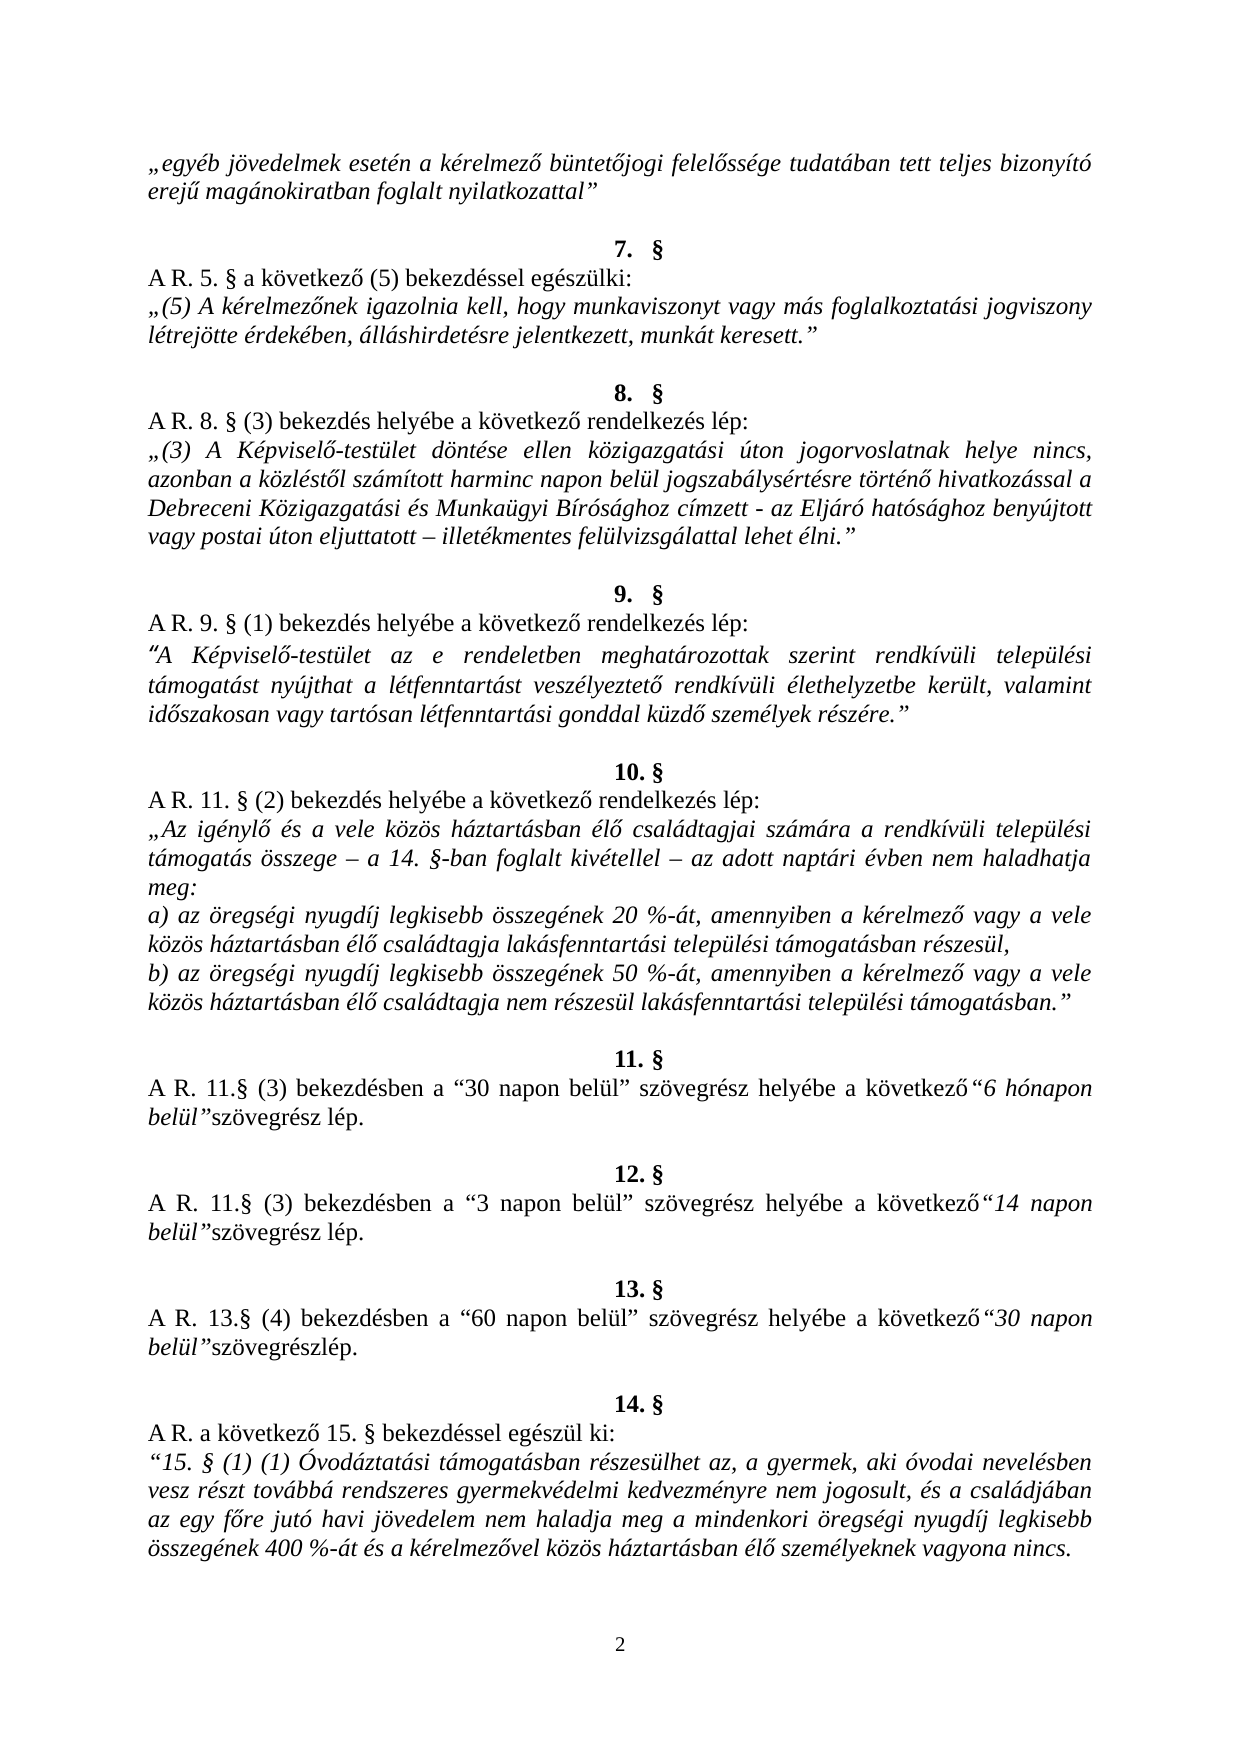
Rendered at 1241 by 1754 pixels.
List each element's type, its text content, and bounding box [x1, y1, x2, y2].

text b) az öregségi nyugdíj legkisebb összegének 50 %-át, amennyiben a kérelmező vagy a vele közös háztartásban élő családtagja nem részesül lakásfenntartási települési támogatásban.” [148, 958, 1093, 1015]
list § [185, 1389, 1093, 1418]
list § [185, 234, 1093, 263]
text A R. 9. § (1) bekezdés helyébe a következő rendelkezés lép: [148, 608, 1093, 636]
text „(3) A Képviselő-testület döntése ellen közigazgatási úton jogorvoslatnak helye nincs, azonban a közléstől számított harminc napon belül jogszabálysértésre történő hivatkozással a Debreceni Közigazgatási és Munkaügyi Bírósághoz címzett - az Eljáró hatósághoz benyújtott vagy postai úton eljuttatott – illetékmentes felülvizsgálattal lehet élni.” [148, 435, 1093, 550]
list § [185, 757, 1093, 785]
text “A Képviselő-testület az e rendeletben meghatározottak szerint rendkívüli települési támogatást nyújthat a létfenntartást veszélyeztető rendkívüli élethelyzetbe került, valamint időszakosan vagy tartósan létfenntartási gonddal küzdő személyek részére.” [148, 636, 1093, 728]
text A R. a következő 15. § bekezdéssel egészül ki: [148, 1418, 1093, 1447]
text A R. 11.§ (3) bekezdésben a “3 napon belül” szövegrész helyébe a következő“14 napon belül”szövegrész lép. [148, 1188, 1093, 1245]
text „egyéb jövedelmek esetén a kérelmező büntetőjogi felelőssége tudatában tett teljes bizonyító erejű magánokiratban foglalt nyilatkozattal” [148, 148, 1093, 205]
list § [185, 1044, 1093, 1073]
text a) az öregségi nyugdíj legkisebb összegének 20 %-át, amennyiben a kérelmező vagy a vele közös háztartásban élő családtagja lakásfenntartási települési támogatásban részesül, [148, 900, 1093, 958]
text “15. § (1) (1) Óvodáztatási támogatásban részesülhet az, a gyermek, aki óvodai nevelésben vesz részt továbbá rendszeres gyermekvédelmi kedvezményre nem jogosult, és a családjában az egy főre jutó havi jövedelem nem haladja meg a mindenkori öregségi nyugdíj legkisebb összegének 400 %-át és a kérelmezővel közös háztartásban élő személyeknek vagyona nincs. [148, 1447, 1093, 1562]
list § [185, 1274, 1093, 1303]
text „(5) A kérelmezőnek igazolnia kell, hogy munkaviszonyt vagy más foglalkoztatási jogviszony létrejötte érdekében, álláshirdetésre jelentkezett, munkát keresett.” [148, 291, 1093, 349]
text A R. 8. § (3) bekezdés helyébe a következő rendelkezés lép: [148, 406, 1093, 435]
text „Az igénylő és a vele közös háztartásban élő családtagjai számára a rendkívüli települési támogatás összege – a 14. §-ban foglalt kivétellel – az adott naptári évben nem haladhatja meg: [148, 814, 1093, 900]
list § [185, 579, 1093, 608]
text A R. 11. § (2) bekezdés helyébe a következő rendelkezés lép: [148, 785, 1093, 814]
text A R. 5. § a következő (5) bekezdéssel egészülki: [148, 263, 1093, 291]
text A R. 13.§ (4) bekezdésben a “60 napon belül” szövegrész helyébe a következő“30 napon belül”szövegrészlép. [148, 1303, 1093, 1360]
list § [185, 1159, 1093, 1188]
list § [185, 378, 1093, 406]
text A R. 11.§ (3) bekezdésben a “30 napon belül” szövegrész helyébe a következő“6 hónapon belül”szövegrész lép. [148, 1073, 1093, 1130]
